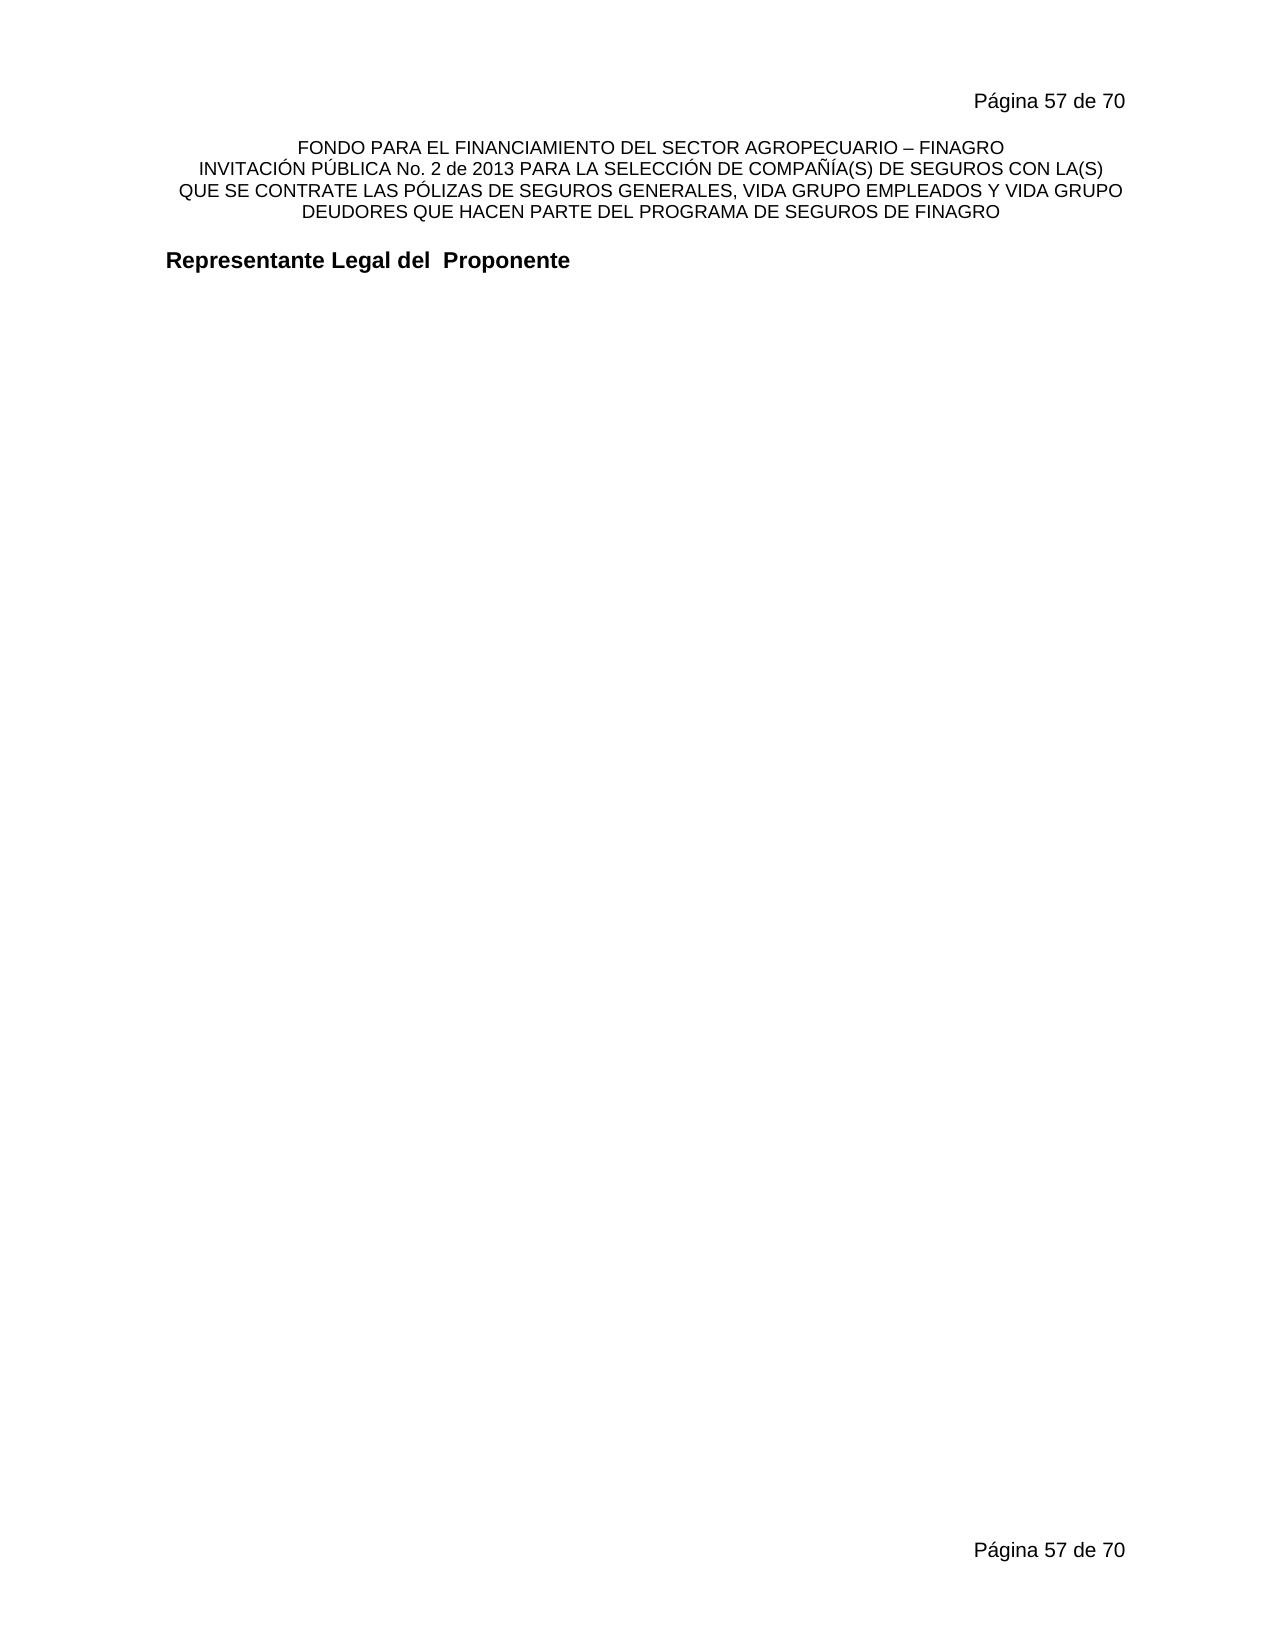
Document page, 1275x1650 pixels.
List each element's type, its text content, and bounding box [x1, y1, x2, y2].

text Representante Legal del Proponente [121, 247, 1125, 273]
